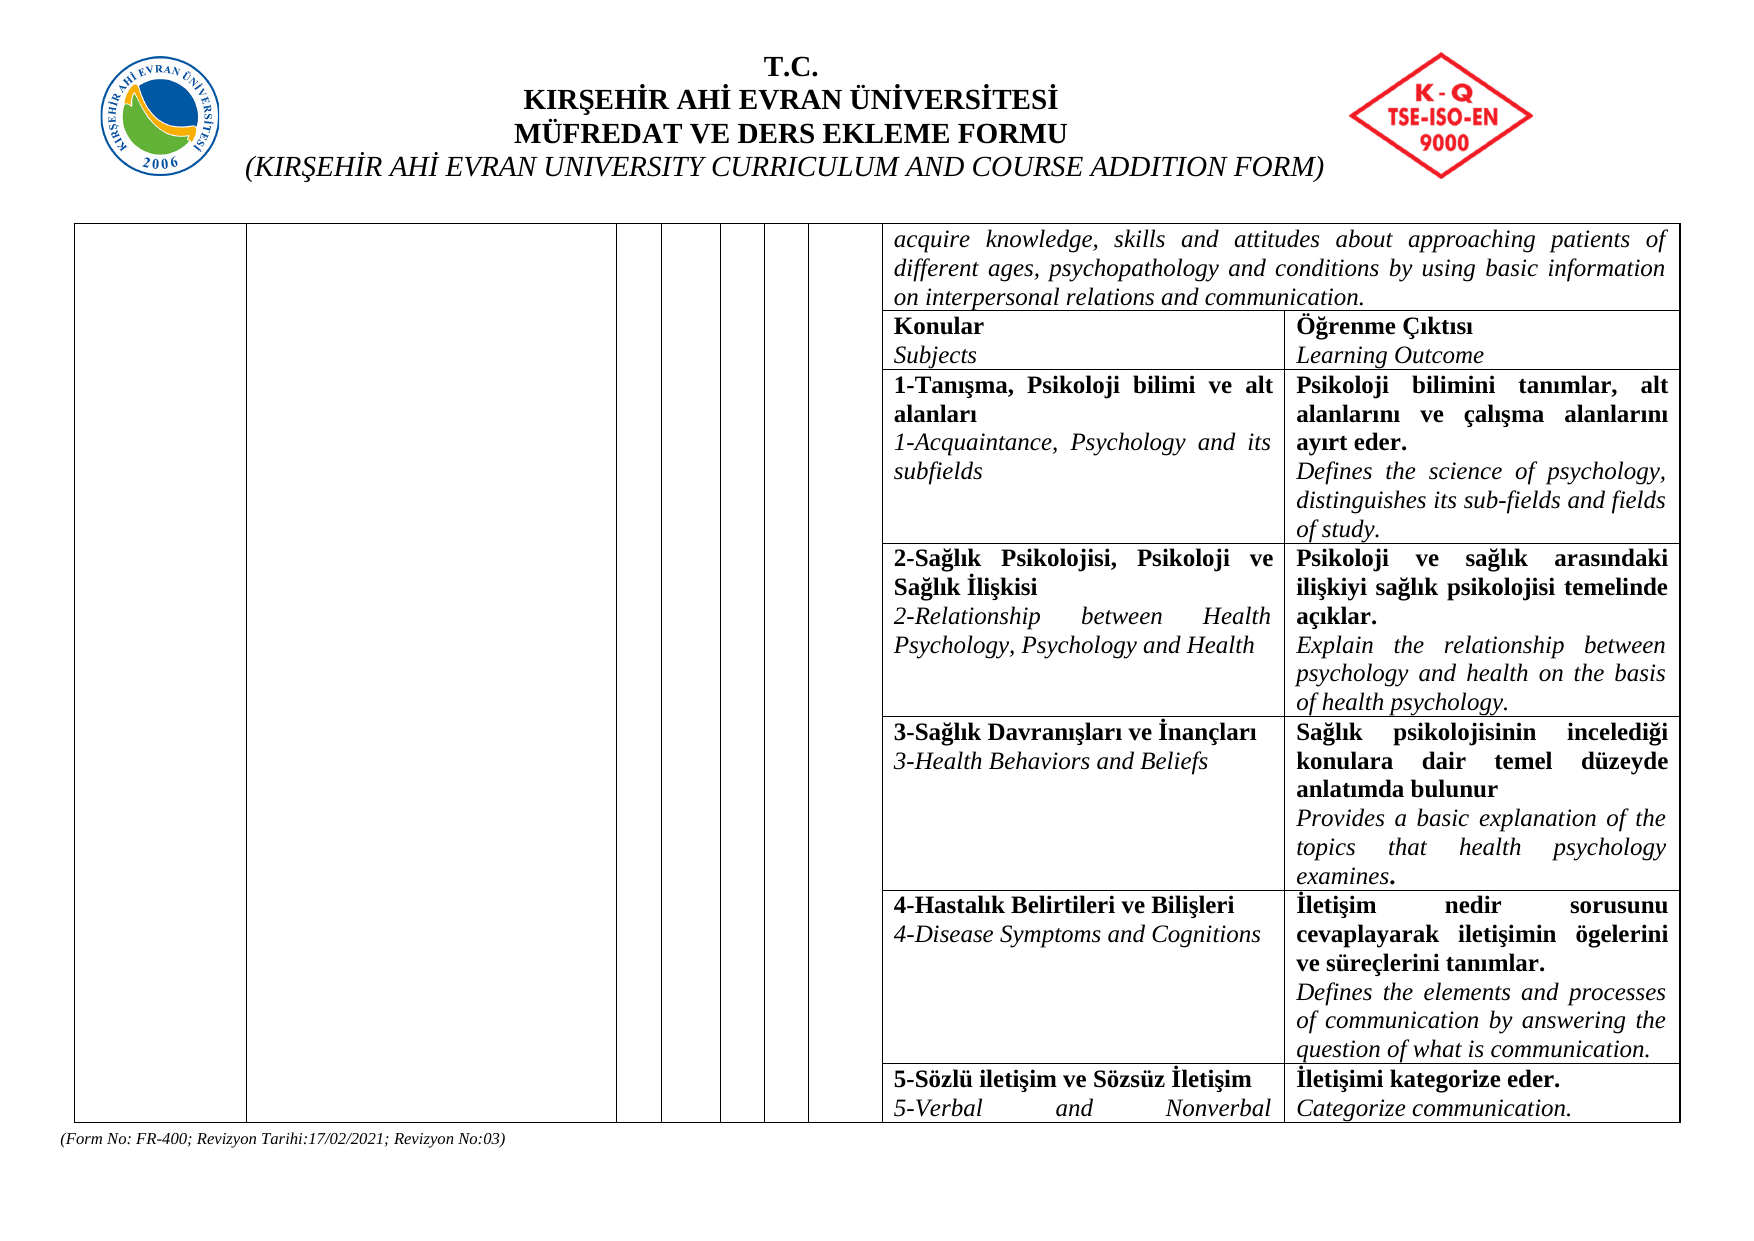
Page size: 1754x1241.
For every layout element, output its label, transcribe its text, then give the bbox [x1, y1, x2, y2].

table_cell Psikoloji ve sağlık arasındaki ilişkiyi sağlık psikolojisi temelinde açıklar. Explain the relationship between psychology and health on the basis of health psychology. [1285, 544, 1679, 716]
table_cell 3-Sağlık Davranışları ve İnançları 3-Health Behaviors and Beliefs [883, 717, 1284, 889]
picture [1348, 52, 1533, 179]
table_cell İletişimi kategorize eder. Categorize communication. [1285, 1064, 1679, 1122]
table_cell İletişim nedir sorusunu cevaplayarak iletişimin ögelerini ve süreçlerini tanımlar. Defines the elements and processes of communication by answering the question of what is communication. [1285, 891, 1679, 1063]
table_cell 1-Tanışma, Psikoloji bilimi ve alt alanları 1-Acquaintance, Psychology and its subfields [883, 370, 1284, 542]
table_cell 5-Sözlü iletişim ve Sözsüz İletişim 5-Verbal and Nonverbal Communication [883, 1064, 1284, 1122]
picture [100, 56, 220, 176]
table_cell Sağlık psikolojisinin incelediği konulara dair temel düzeyde anlatımda bulunur Provides a basic explanation of the topics that health psychology examines. [1285, 717, 1679, 889]
table_cell Konular Subjects [883, 311, 1284, 369]
table_cell Psikoloji bilimini tanımlar, alt alanlarını ve çalışma alanlarını ayırt eder. Defines the science of psychology, distinguishes its sub-fields and fields of study. [1285, 370, 1679, 542]
table_cell 4-Hastalık Belirtileri ve Bilişleri 4-Disease Symptoms and Cognitions [883, 891, 1284, 1063]
table_cell Öğrenme Çıktısı Learning Outcome [1285, 311, 1679, 369]
table_cell 2-Sağlık Psikolojisi, Psikoloji ve Sağlık İlişkisi 2-Relationship between Health Psychology, Psychology and Health [883, 544, 1284, 716]
